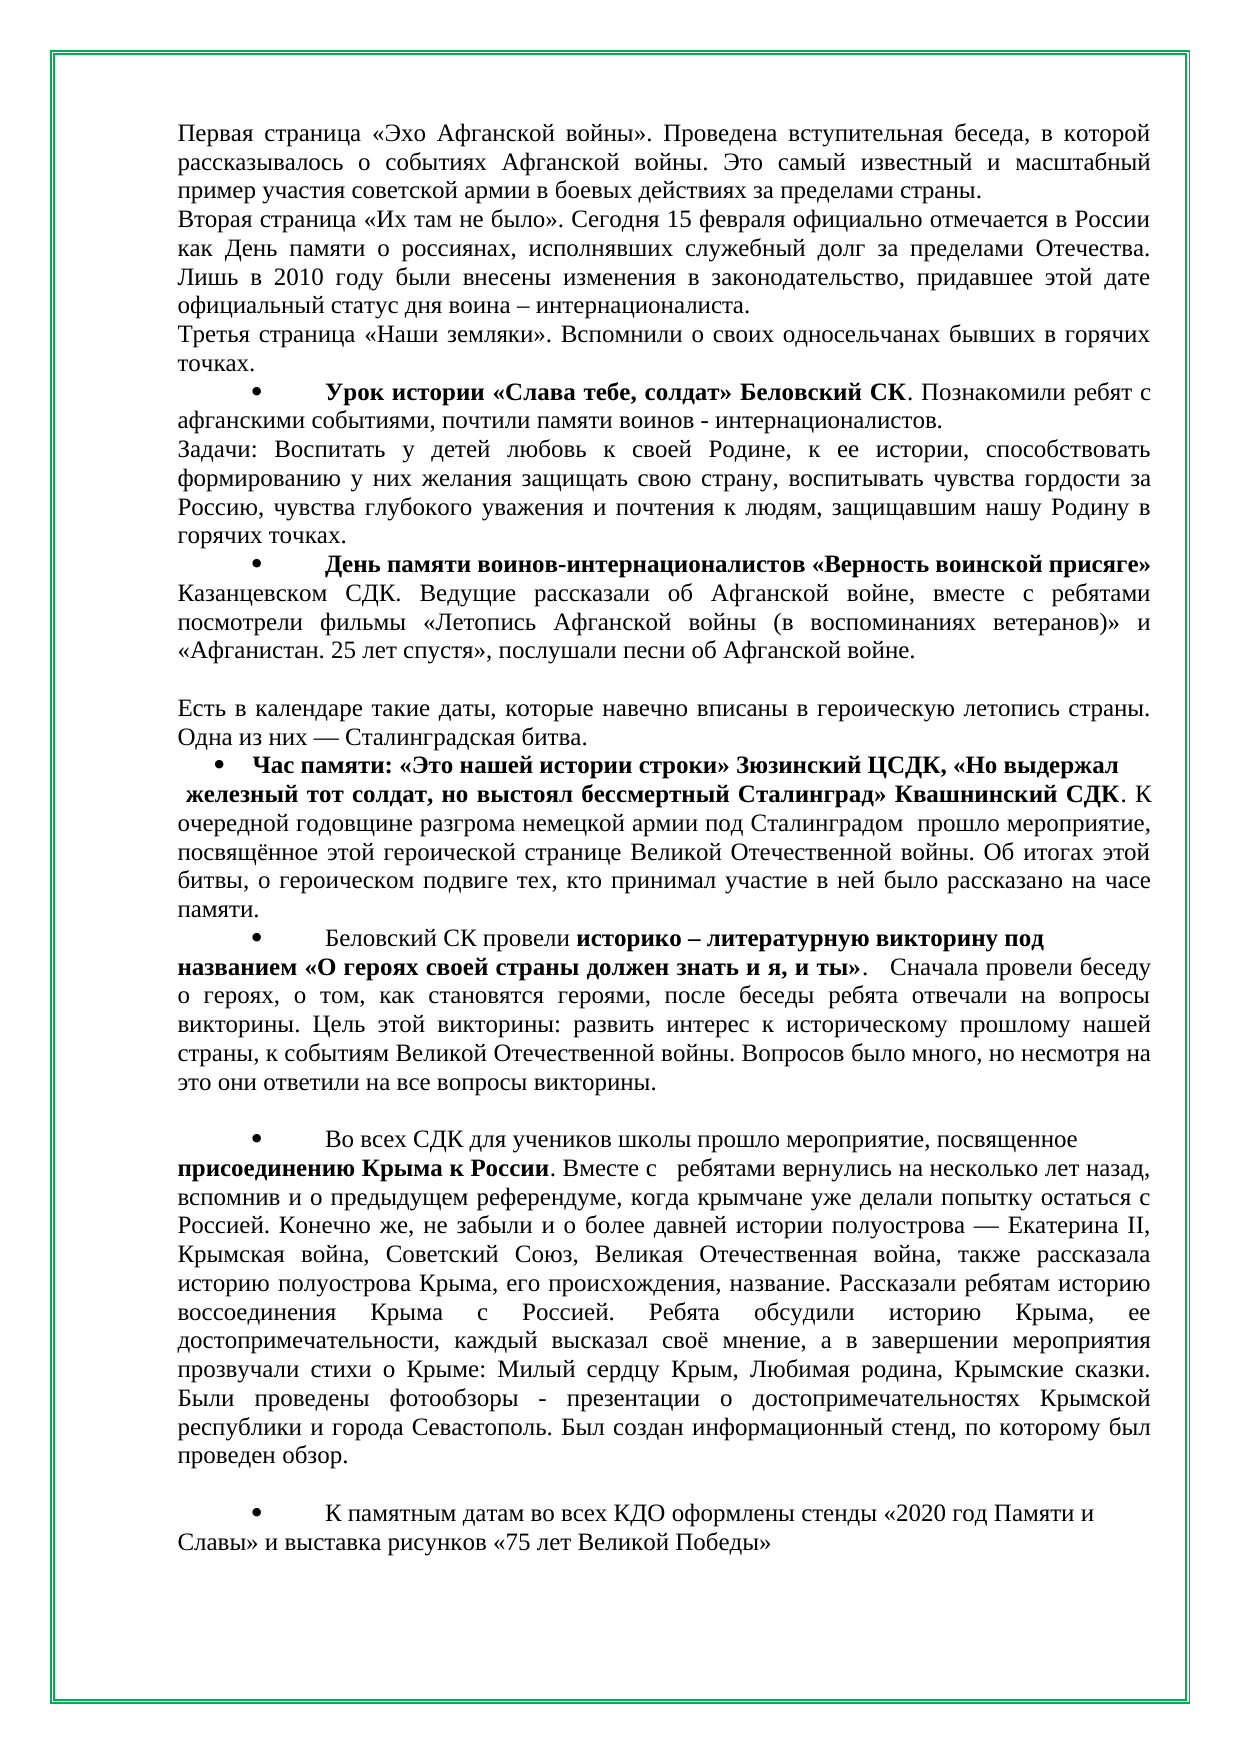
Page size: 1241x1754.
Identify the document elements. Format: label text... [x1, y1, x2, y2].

list Задачи: Воспитать у детей любовь к своей Родине, к ее истории, способствовать формированию у них желания защищать свою страну, воспитывать чувства гордости за Россию, чувства глубокого уважения и почтения к людям, защищавшим нашу Родину в горячих точках. [177, 434, 1152, 549]
text Есть в календаре такие даты, которые навечно вписаны в героическую летопись страны. Одна из них — Сталинградская битва. [177, 693, 1152, 751]
list Урок истории «Слава тебе, солдат» Беловский СК. Познакомили ребят с афганскими событиями, почтили памяти воинов - интернационалистов. [177, 377, 1152, 434]
list Беловский СК провели историко – литературную викторину под [252, 923, 1152, 952]
list присоединению Крыма к России. Вместе с ребятами вернулись на несколько лет назад, вспомнив и о предыдущем референдуме, когда крымчане уже делали попытку остаться с Россией. Конечно же, не забыли и о более давней истории полуострова — Екатерина II, Крымская война, Советский Союз, Великая Отечественная война, также рассказала историю полуострова Крыма, его происхождения, название. Рассказали ребятам историю воссоединения Крыма с Россией. Ребята обсудили историю Крыма, ее достопримечательности, каждый высказал своё мнение, а в завершении мероприятия прозвучали стихи о Крыме: Милый сердцу Крым, Любимая родина, Крымские сказки. Были проведены фотообзоры - презентации о достопримечательностях Крымской республики и города Севастополь. Был создан информационный стенд, по которому был проведен обзор. [177, 1153, 1152, 1469]
list Первая страница «Эхо Афганской войны». Проведена вступительная беседа, в которой рассказывалось о событиях Афганской войны. Это самый известный и масштабный пример участия советской армии в боевых действиях за пределами страны. [177, 118, 1152, 204]
list К памятным датам во всех КДО оформлены стенды «2020 год Памяти и [252, 1498, 1152, 1527]
list Третья страница «Наши земляки». Вспомнили о своих односельчанах бывших в горячих точках. [177, 319, 1152, 377]
list Славы» и выставка рисунков «75 лет Великой Победы» [177, 1527, 1152, 1556]
list Казанцевском СДК. Ведущие рассказали об Афганской войне, вместе с ребятами посмотрели фильмы «Летопись Афганской войны (в воспоминаниях ветеранов)» и «Афганистан. 25 лет спустя», послушали песни об Афганской войне. [177, 578, 1152, 664]
list Во всех СДК для учеников школы прошло мероприятие, посвященное [252, 1124, 1152, 1153]
list Вторая страница «Их там не было». Сегодня 15 февраля официально отмечается в России как День памяти о россиянах, исполнявших служебный долг за пределами Отечества. Лишь в 2010 году были внесены изменения в законодательство, придавшее этой дате официальный статус дня воина – интернационалиста. [177, 204, 1152, 319]
list День памяти воинов-интернационалистов «Верность воинской присяге» [252, 549, 1152, 578]
list Час памяти: «Это нашей истории строки» Зюзинский ЦСДК, «Но выдержал [215, 751, 1152, 779]
list железный тот солдат, но выстоял бессмертный Сталинград» Квашнинский СДК. К очередной годовщине разгрома немецкой армии под Сталинградом прошло мероприятие, посвящённое этой героической странице Великой Отечественной войны. Об итогах этой битвы, о героическом подвиге тех, кто принимал участие в ней было рассказано на часе памяти. [177, 779, 1152, 923]
list названием «О героях своей страны должен знать и я, и ты». Сначала провели беседу о героях, о том, как становятся героями, после беседы ребята отвечали на вопросы викторины. Цель этой викторины: развить интерес к историческому прошлому нашей страны, к событиям Великой Отечественной войны. Вопросов было много, но несмотря на это они ответили на все вопросы викторины. [177, 952, 1152, 1096]
